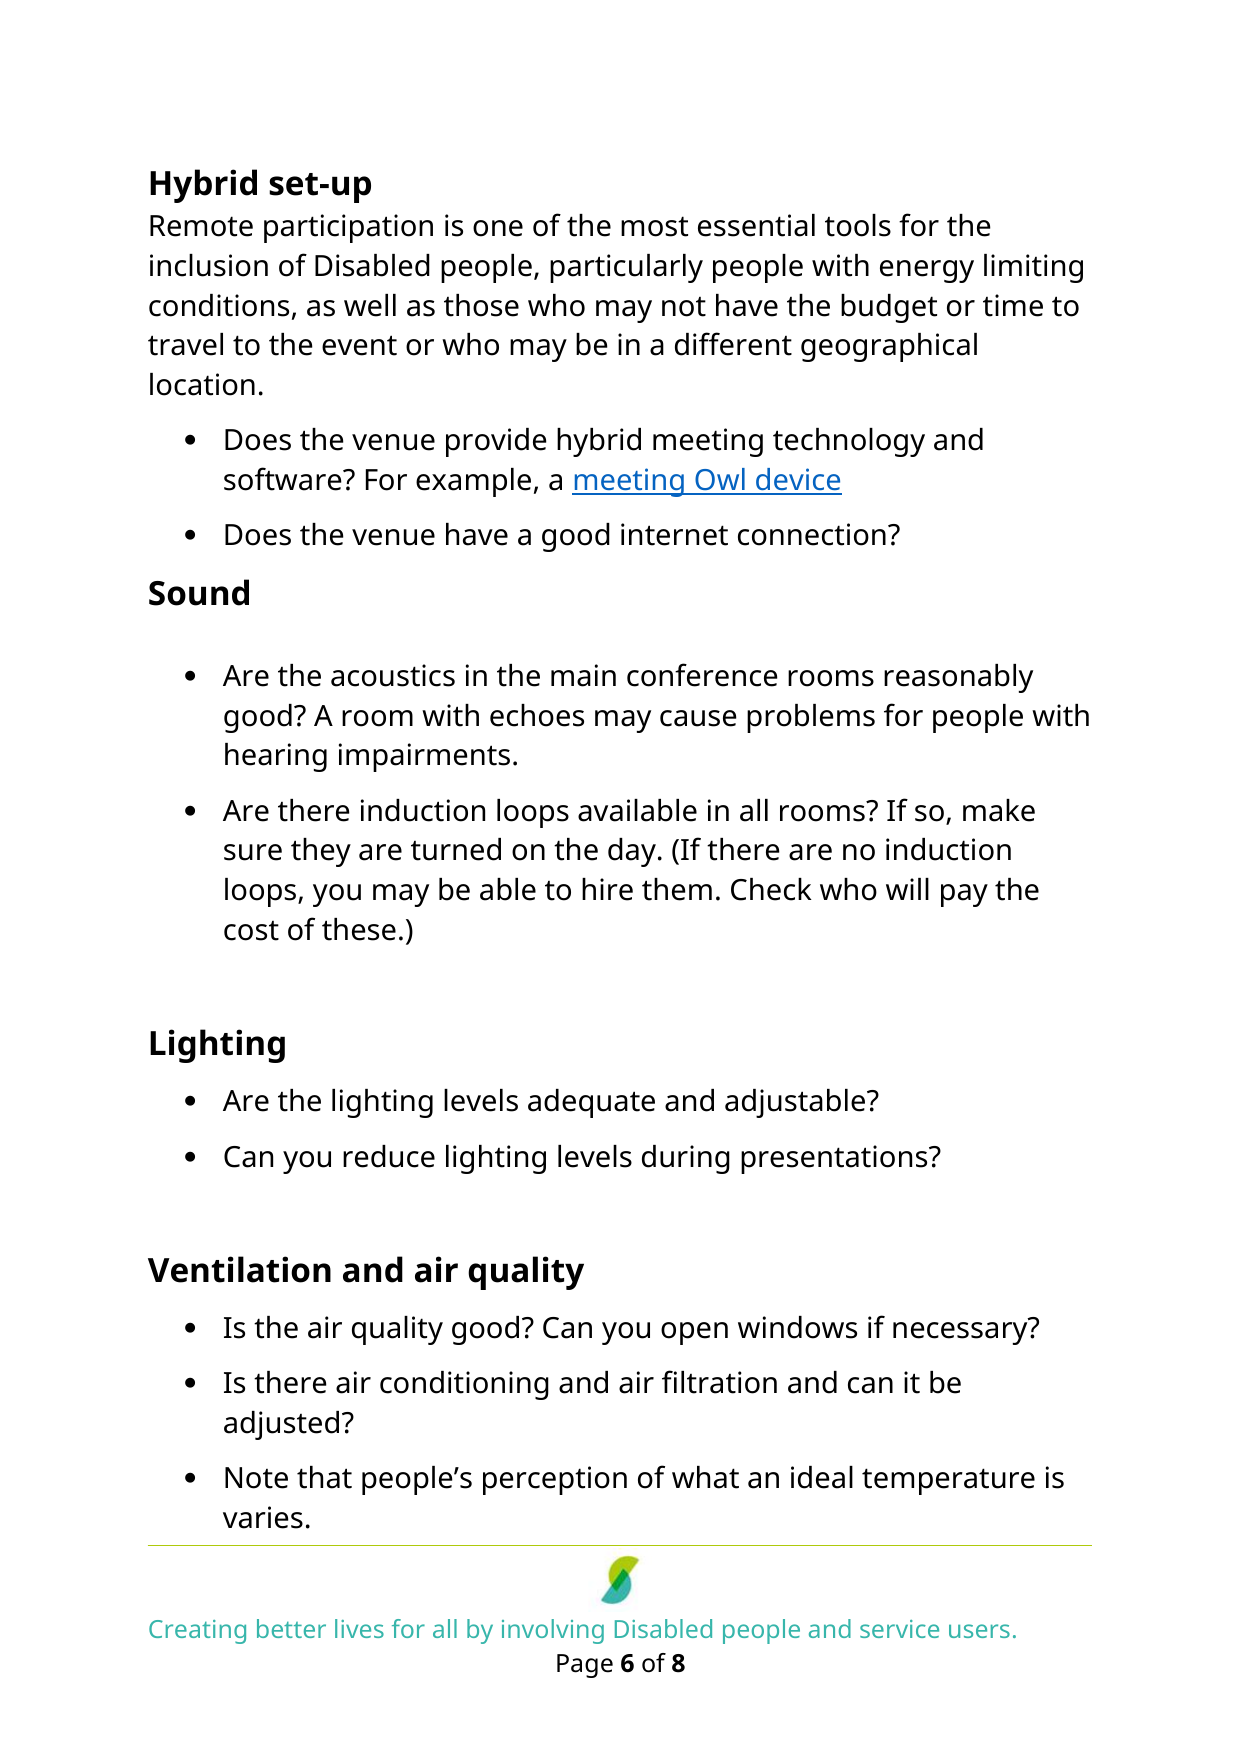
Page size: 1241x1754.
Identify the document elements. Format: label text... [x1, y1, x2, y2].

subtitle Ventilation and air quality [148, 1246, 1092, 1292]
list Is there air conditioning and air filtration and can it be adjusted? [185, 1363, 1092, 1442]
list Does the venue provide hybrid meeting technology and software? For example, a meeting Owl device [185, 420, 1092, 499]
list Note that people’s perception of what an ideal temperature is varies. [185, 1458, 1092, 1537]
picture [588, 1548, 652, 1612]
list Is the air quality good? Can you open windows if necessary? [185, 1307, 1092, 1347]
subtitle Sound [148, 570, 1092, 615]
text Remote participation is one of the most essential tools for the inclusion of Disabled people, particularly people with energy limiting conditions, as well as those who may not have the budget or time to travel to the event or who may be in a different geographical location. [148, 206, 1092, 404]
list Are there induction loops available in all rooms? If so, make sure they are turned on the day. (If there are no induction loops, you may be able to hire them. Check who will pay the cost of these.) [185, 790, 1092, 948]
list Does the venue have a good internet connection? [185, 515, 1092, 554]
subtitle Hybrid set-up [148, 160, 1092, 206]
list Are the lighting levels adequate and adjustable? [185, 1081, 1092, 1120]
list Are the acoustics in the main conference rooms reasonably good? A room with echoes may cause problems for people with hearing impairments. [185, 655, 1092, 774]
list Can you reduce lighting levels during presentations? [185, 1136, 1092, 1176]
subtitle Lighting [148, 1019, 1092, 1065]
